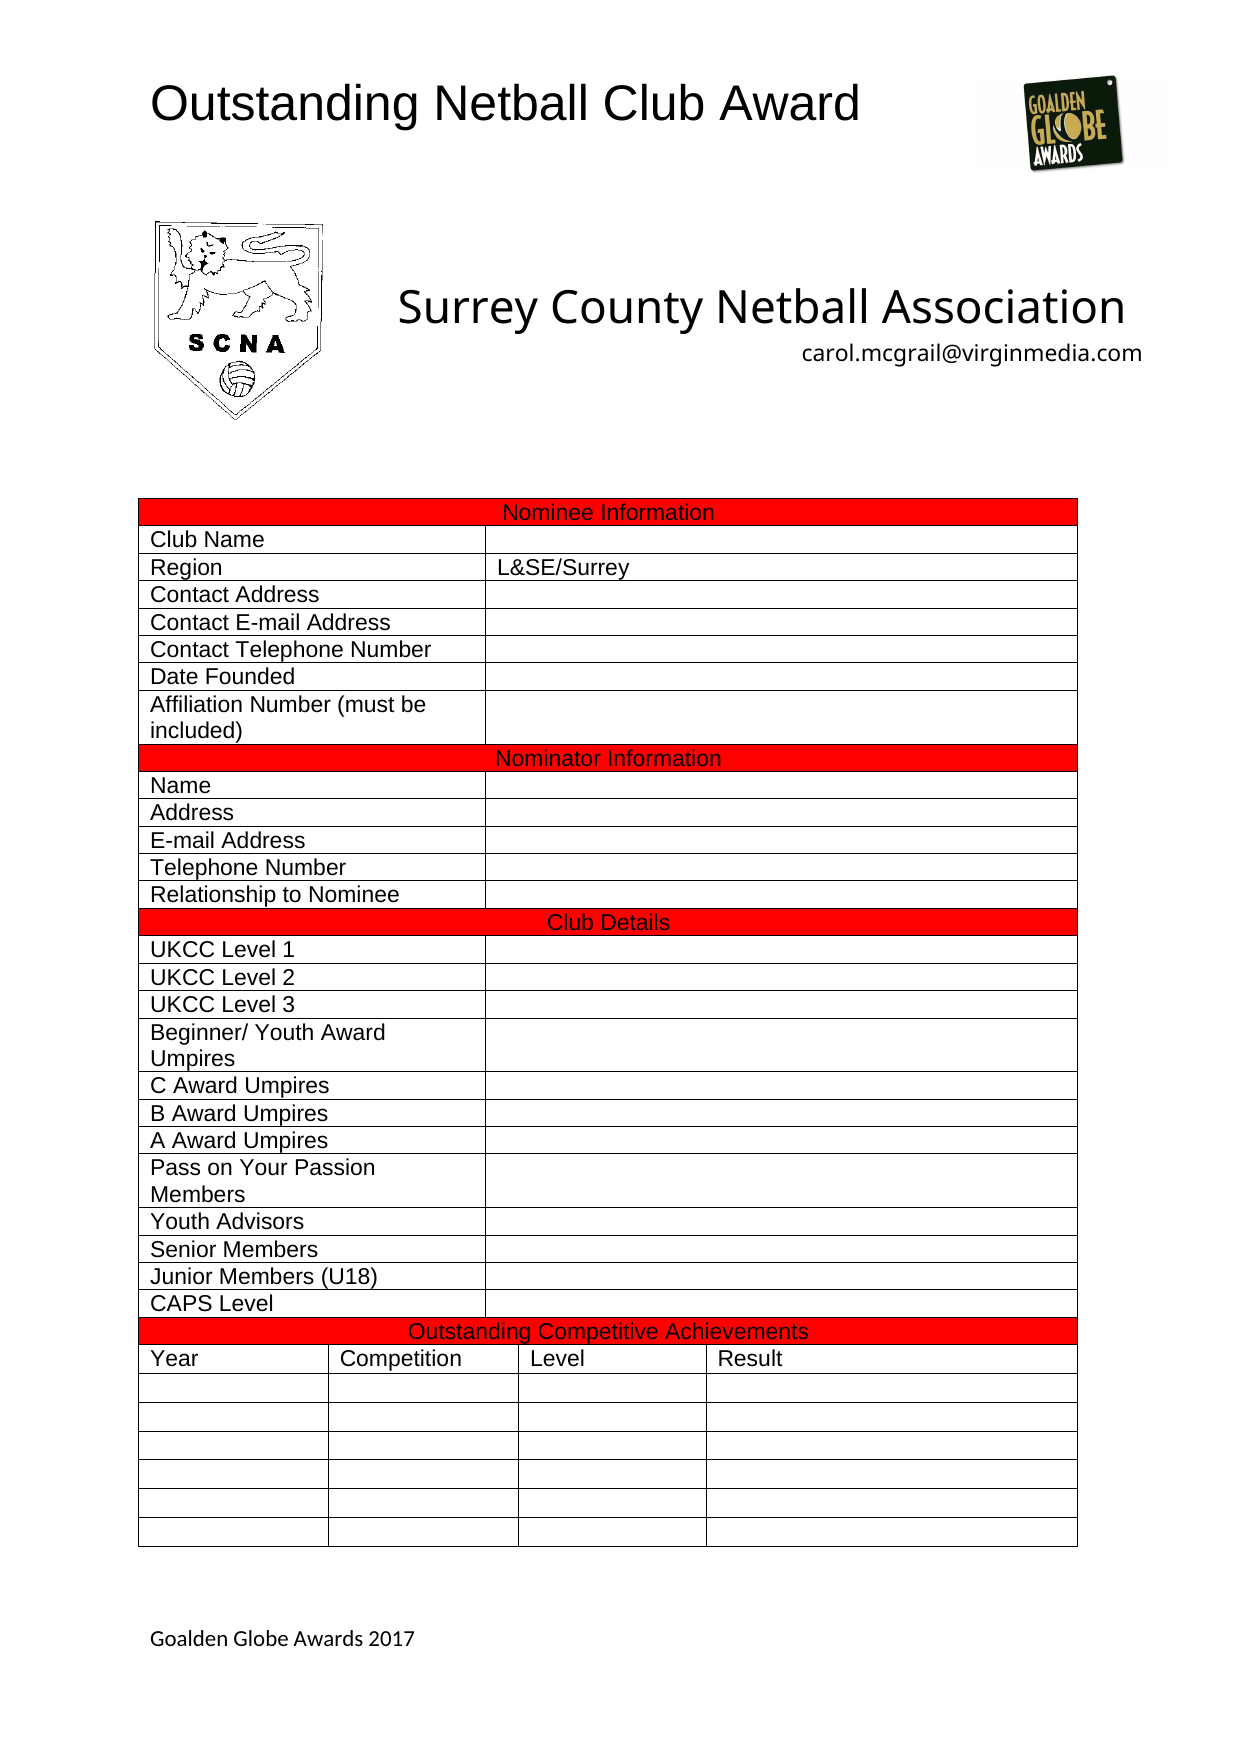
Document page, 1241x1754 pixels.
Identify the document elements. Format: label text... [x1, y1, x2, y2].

table_cell Name [139, 772, 485, 798]
table_cell Club Details [139, 909, 1077, 935]
table_cell [519, 1432, 706, 1459]
table_cell Telephone Number [139, 854, 485, 880]
table_cell Level [519, 1345, 706, 1373]
table_cell [486, 636, 1077, 662]
table_cell [486, 1154, 1077, 1207]
table_cell [486, 691, 1077, 743]
table_header Nominee Information [139, 499, 1077, 525]
table_cell [486, 526, 1077, 553]
table_cell [707, 1489, 1077, 1517]
table_cell [486, 1019, 1077, 1071]
table_cell [329, 1403, 518, 1431]
table_cell Affiliation Number (must be included) [139, 691, 485, 743]
table_cell [486, 936, 1077, 963]
table_header Surrey County Netball Association carol.mcgrail@virginmedia.com [386, 217, 1154, 451]
table_cell Senior Members [139, 1236, 485, 1262]
table_cell [486, 609, 1077, 635]
table_cell [486, 1100, 1077, 1126]
table_cell Beginner/ Youth Award Umpires [139, 1019, 485, 1071]
table_cell L&SE/Surrey [486, 554, 1077, 580]
table_cell UKCC Level 1 [139, 936, 485, 963]
table_cell [707, 1460, 1077, 1488]
table_cell [707, 1374, 1077, 1402]
table_cell [486, 581, 1077, 607]
table_cell [486, 1072, 1077, 1098]
table_cell Relationship to Nominee [139, 881, 485, 908]
table_cell [519, 1489, 706, 1517]
table_cell [486, 881, 1077, 908]
table_cell Contact Address [139, 581, 485, 607]
table_cell Nominator Information [139, 745, 1077, 771]
table_cell [329, 1518, 518, 1546]
table_cell Youth Advisors [139, 1208, 485, 1234]
table_cell [139, 1489, 328, 1517]
table_cell Address [139, 799, 485, 826]
table_cell Competition [329, 1345, 518, 1373]
table_cell [329, 1432, 518, 1459]
table_cell A Award Umpires [139, 1127, 485, 1153]
table_cell UKCC Level 2 [139, 964, 485, 990]
table_cell [486, 1127, 1077, 1153]
table_cell Year [139, 1345, 328, 1373]
table_cell [519, 1460, 706, 1488]
table_cell [139, 1432, 328, 1459]
table_cell Junior Members (U18) [139, 1263, 485, 1289]
table_cell [329, 1460, 518, 1488]
table_cell [519, 1403, 706, 1431]
table_cell [329, 1374, 518, 1402]
table_cell [486, 799, 1077, 826]
table_cell B Award Umpires [139, 1100, 485, 1126]
table_cell Pass on Your Passion Members [139, 1154, 485, 1207]
table_cell Date Founded [139, 663, 485, 690]
table_cell [486, 827, 1077, 853]
table_cell Region [139, 554, 485, 580]
picture [972, 75, 1174, 173]
table_cell [486, 663, 1077, 690]
table_cell [329, 1489, 518, 1517]
table_cell Outstanding Competitive Achievements [139, 1318, 1077, 1344]
table_cell [486, 991, 1077, 1017]
table_cell Club Name [139, 526, 485, 553]
table_cell [486, 964, 1077, 990]
table_header [139, 217, 386, 451]
table_cell Contact Telephone Number [139, 636, 485, 662]
table_cell [519, 1374, 706, 1402]
table_cell [707, 1518, 1077, 1546]
table_cell [486, 1208, 1077, 1234]
table_cell [486, 1290, 1077, 1317]
table_cell [486, 1263, 1077, 1289]
table_cell [486, 772, 1077, 798]
table_cell [139, 1518, 328, 1546]
table_cell Result [707, 1345, 1077, 1373]
table_cell [486, 1236, 1077, 1262]
table_cell E-mail Address [139, 827, 485, 853]
table_cell C Award Umpires [139, 1072, 485, 1098]
table_cell [139, 1374, 328, 1402]
table_cell CAPS Level [139, 1290, 485, 1317]
table_cell [519, 1518, 706, 1546]
picture [150, 216, 325, 427]
table_cell [707, 1403, 1077, 1431]
table_cell [139, 1403, 328, 1431]
table_cell [707, 1432, 1077, 1459]
table_cell Contact E-mail Address [139, 609, 485, 635]
table_cell [139, 1460, 328, 1488]
table_cell [486, 854, 1077, 880]
table_cell UKCC Level 3 [139, 991, 485, 1017]
